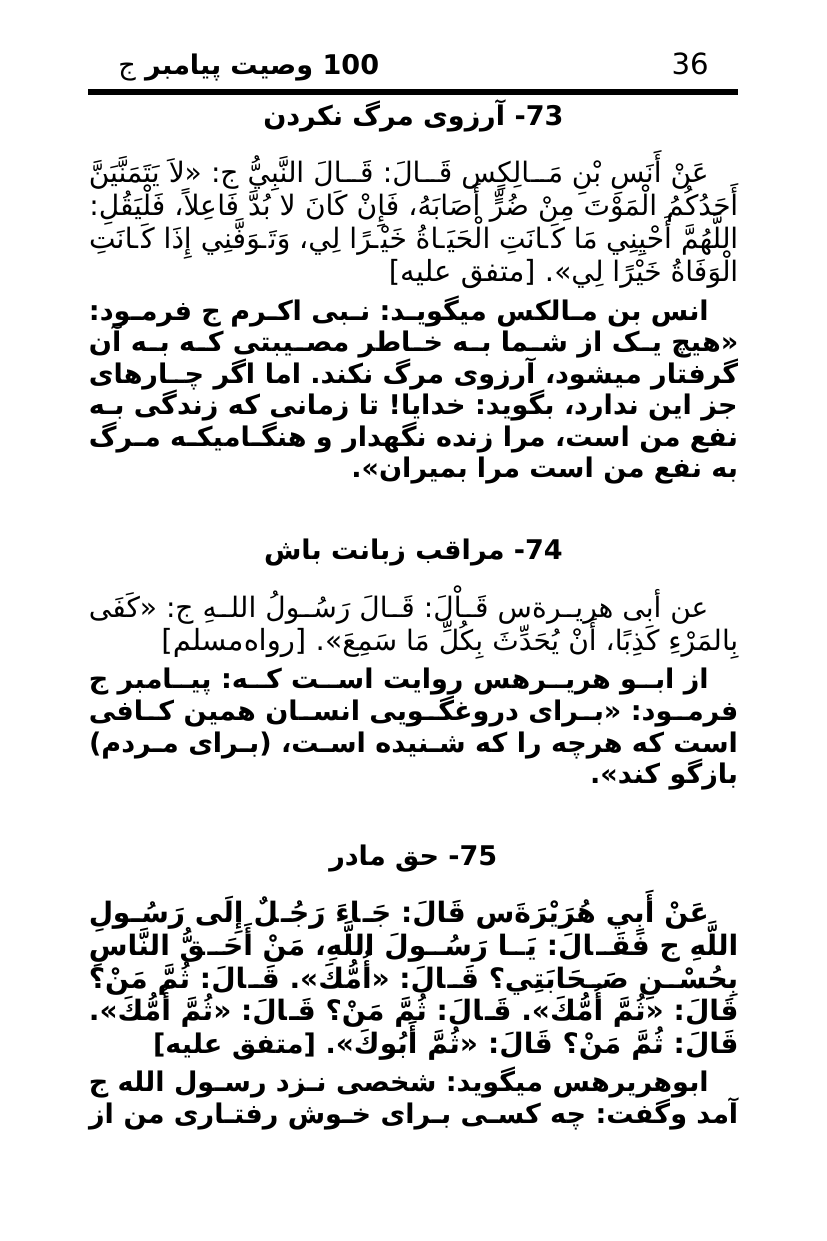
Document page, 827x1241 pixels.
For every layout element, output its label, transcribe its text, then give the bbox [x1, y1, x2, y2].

text عن أبى هريرةس قَاْلَ: قَالَ رَسُولُ اللهِ ج: «كَفَى بِالمَرْءِ كَذِبًا، أَنْ يُحَدِّثَ بِكُلِّ مَا سَمِعَ». [رواه‌مسلم] [89, 591, 738, 657]
text 75- حق مادر [89, 840, 738, 872]
text انس بن مالکس میگوید: نبی ‏اکرم ج فرمود: «هیچ یک از شما به خاطر مصیبتی که به آن گرفتار میشود، آرزوی مرگ نکند. اما اگر چارهای جز این ندارد، بگوید: خدایا! تا زمانی که زندگی به نفع من است، مرا زنده نگهدار و هنگامیکه مرگ به نفع من است مرا بمیران». [89, 295, 738, 484]
text از ابو هریرهس روایت است که: پیامبر ج فرمود: «برای دروغگویی انسان همین کافی است که هرچه را که شنیده است، (برای مردم) بازگو کند». [89, 664, 738, 790]
text 74- مراقب زبانت باش [89, 534, 738, 566]
text 73- آرزوی مرگ نکردن [89, 100, 738, 132]
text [89, 1066, 738, 1129]
text عَنْ أَبِي هُرَيْرَةَس قَالَ: جَاءَ رَجُلٌ إِلَى رَسُولِ اللَّهِ ج فَقَالَ: يَا رَسُولَ اللَّهِ، مَنْ أَحَقُّ النَّاسِ بِحُسْنِ صَحَابَتِي؟ قَالَ: «أُمُّكَ». قَالَ: ثُمَّ مَنْ؟ قَالَ: «ثُمَّ أُمُّكَ». قَالَ: ثُمَّ مَنْ؟ قَالَ: «ثُمَّ أُمُّكَ». قَالَ: ثُمَّ مَنْ؟ قَالَ: «ثُمَّ أَبُوكَ». [متفق علیه] [89, 897, 738, 1060]
text عَنْ أَنَسِ بْنِ مَالِكٍس قَالَ: قَالَ النَّبِيُّ ج: «لاَ يَتَمَنَّيَنَّ أَحَدُكُمُ الْمَوْتَ مِنْ ضُرٍّ أَصَابَهُ، فَإِنْ كَانَ لا بُدَّ فَاعِلاً، فَلْيَقُلِ: اللَّهُمَّ أَحْيِنِي مَا كَانَتِ الْحَيَاةُ خَيْرًا لِي، وَتَوَفَّنِي إِذَا كَانَتِ الْوَفَاةُ خَيْرًا لِي». [متفق علیه] [89, 157, 738, 289]
